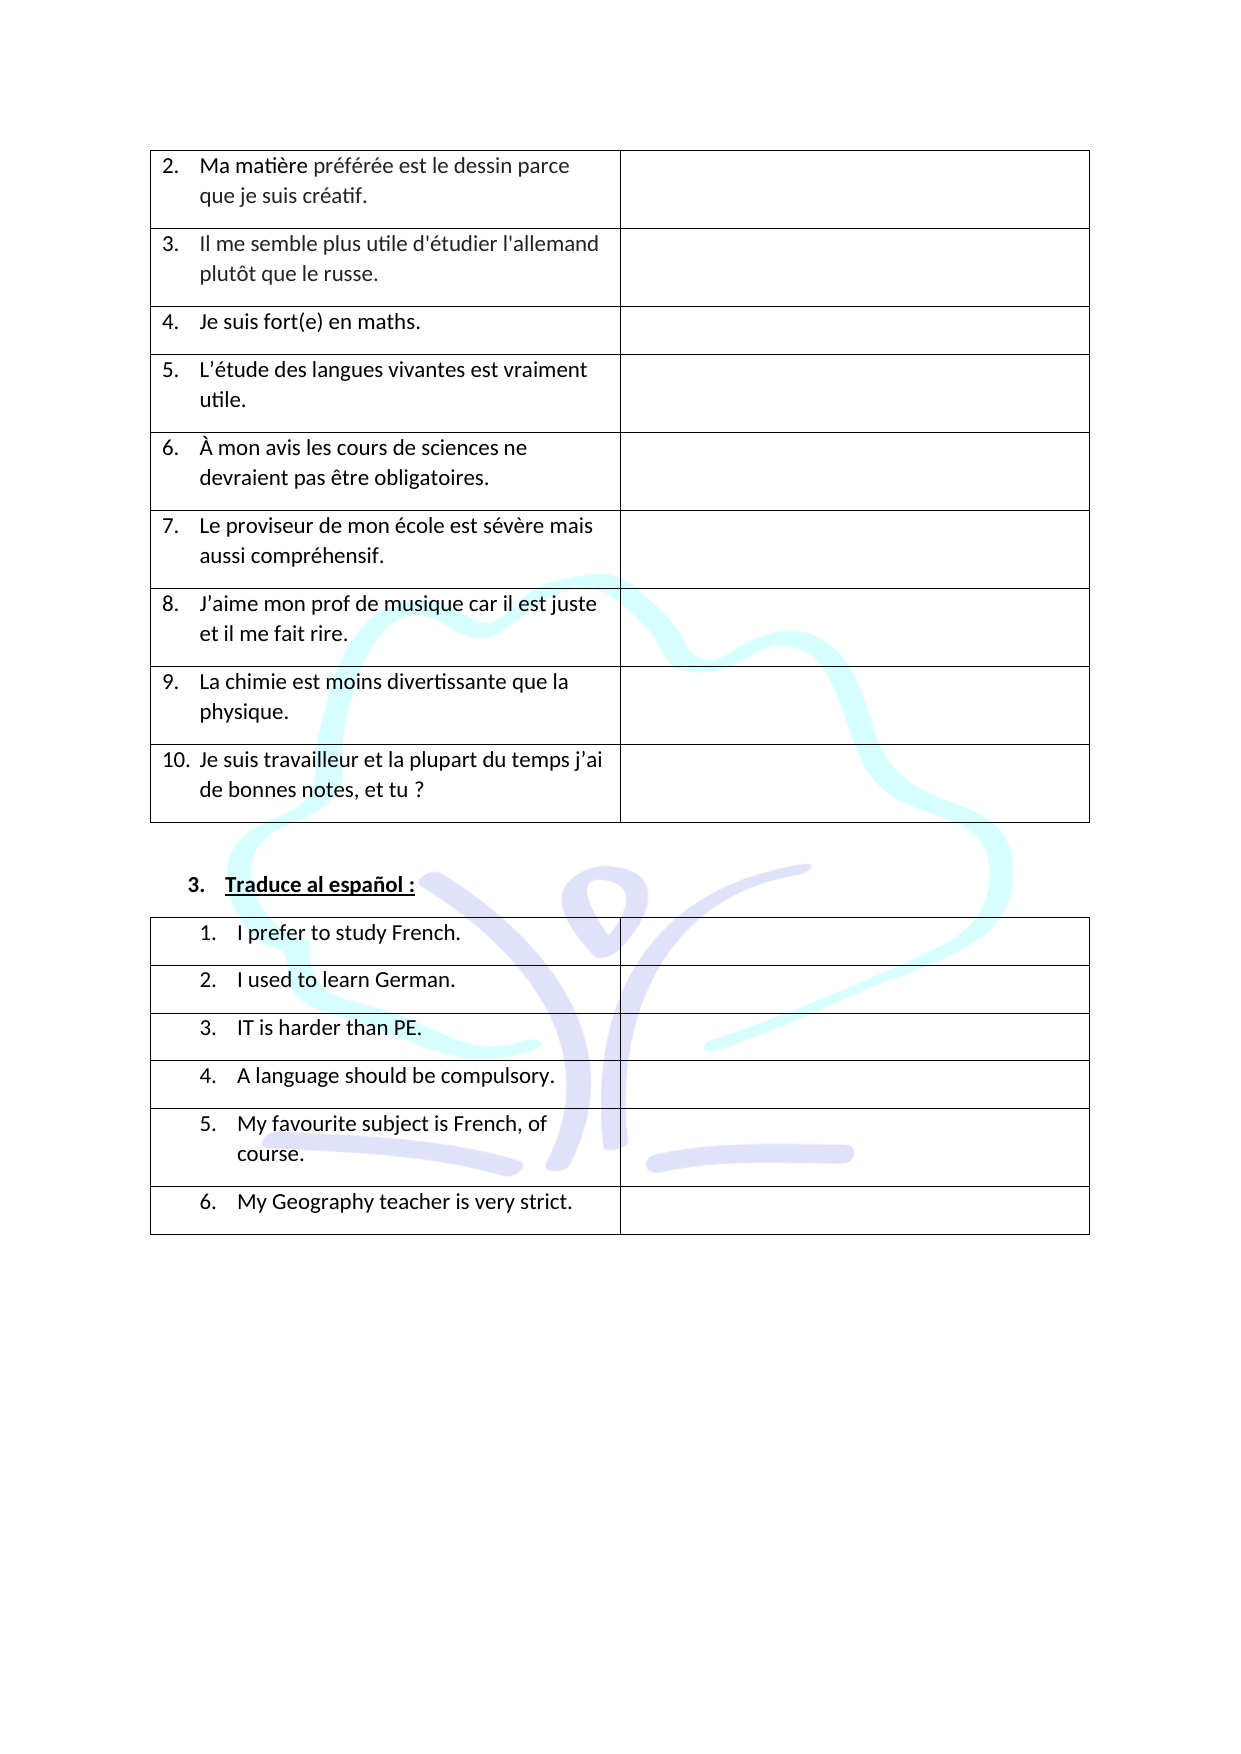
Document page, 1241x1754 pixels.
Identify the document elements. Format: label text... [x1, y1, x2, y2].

table_cell L’étude des langues vivantes est vraiment utile. [151, 355, 620, 432]
table_cell My favourite subject is French, of course. [151, 1109, 620, 1186]
table_cell [621, 151, 1089, 228]
table_cell J’aime mon prof de musique car il est juste et il me fait rire. [151, 589, 620, 666]
table_cell [621, 589, 1089, 666]
table_cell My Geography teacher is very strict. [151, 1187, 620, 1234]
table_cell I used to learn German. [151, 966, 620, 1012]
table_cell La chimie est moins divertissante que la physique. [151, 667, 620, 744]
table_cell Je suis travailleur et la plupart du temps j’ai de bonnes notes, et tu ? [151, 745, 620, 822]
table_cell [621, 433, 1089, 510]
table_header I prefer to study French. [151, 918, 620, 964]
list Traduce al español : [187, 870, 1090, 898]
table_cell [621, 229, 1089, 306]
table_cell IT is harder than PE. [151, 1014, 620, 1060]
table_cell [621, 511, 1089, 588]
table_cell [621, 745, 1089, 822]
table_cell [621, 966, 1089, 1012]
table_header [621, 918, 1089, 964]
table_cell [621, 355, 1089, 432]
table_cell Ma matière préférée est le dessin parce que je suis créatif. [151, 151, 620, 228]
table_cell Il me semble plus utile d'étudier l'allemand plutôt que le russe. [151, 229, 620, 306]
table_cell Je suis fort(e) en maths. [151, 307, 620, 354]
table_cell [621, 1061, 1089, 1108]
table_cell [621, 1109, 1089, 1186]
table_cell A language should be compulsory. [151, 1061, 620, 1108]
table_cell Le proviseur de mon école est sévère mais aussi compréhensif. [151, 511, 620, 588]
table_cell [621, 1187, 1089, 1234]
table_cell À mon avis les cours de sciences ne devraient pas être obligatoires. [151, 433, 620, 510]
table_cell [621, 1014, 1089, 1060]
table_cell [621, 667, 1089, 744]
table_cell [621, 307, 1089, 354]
